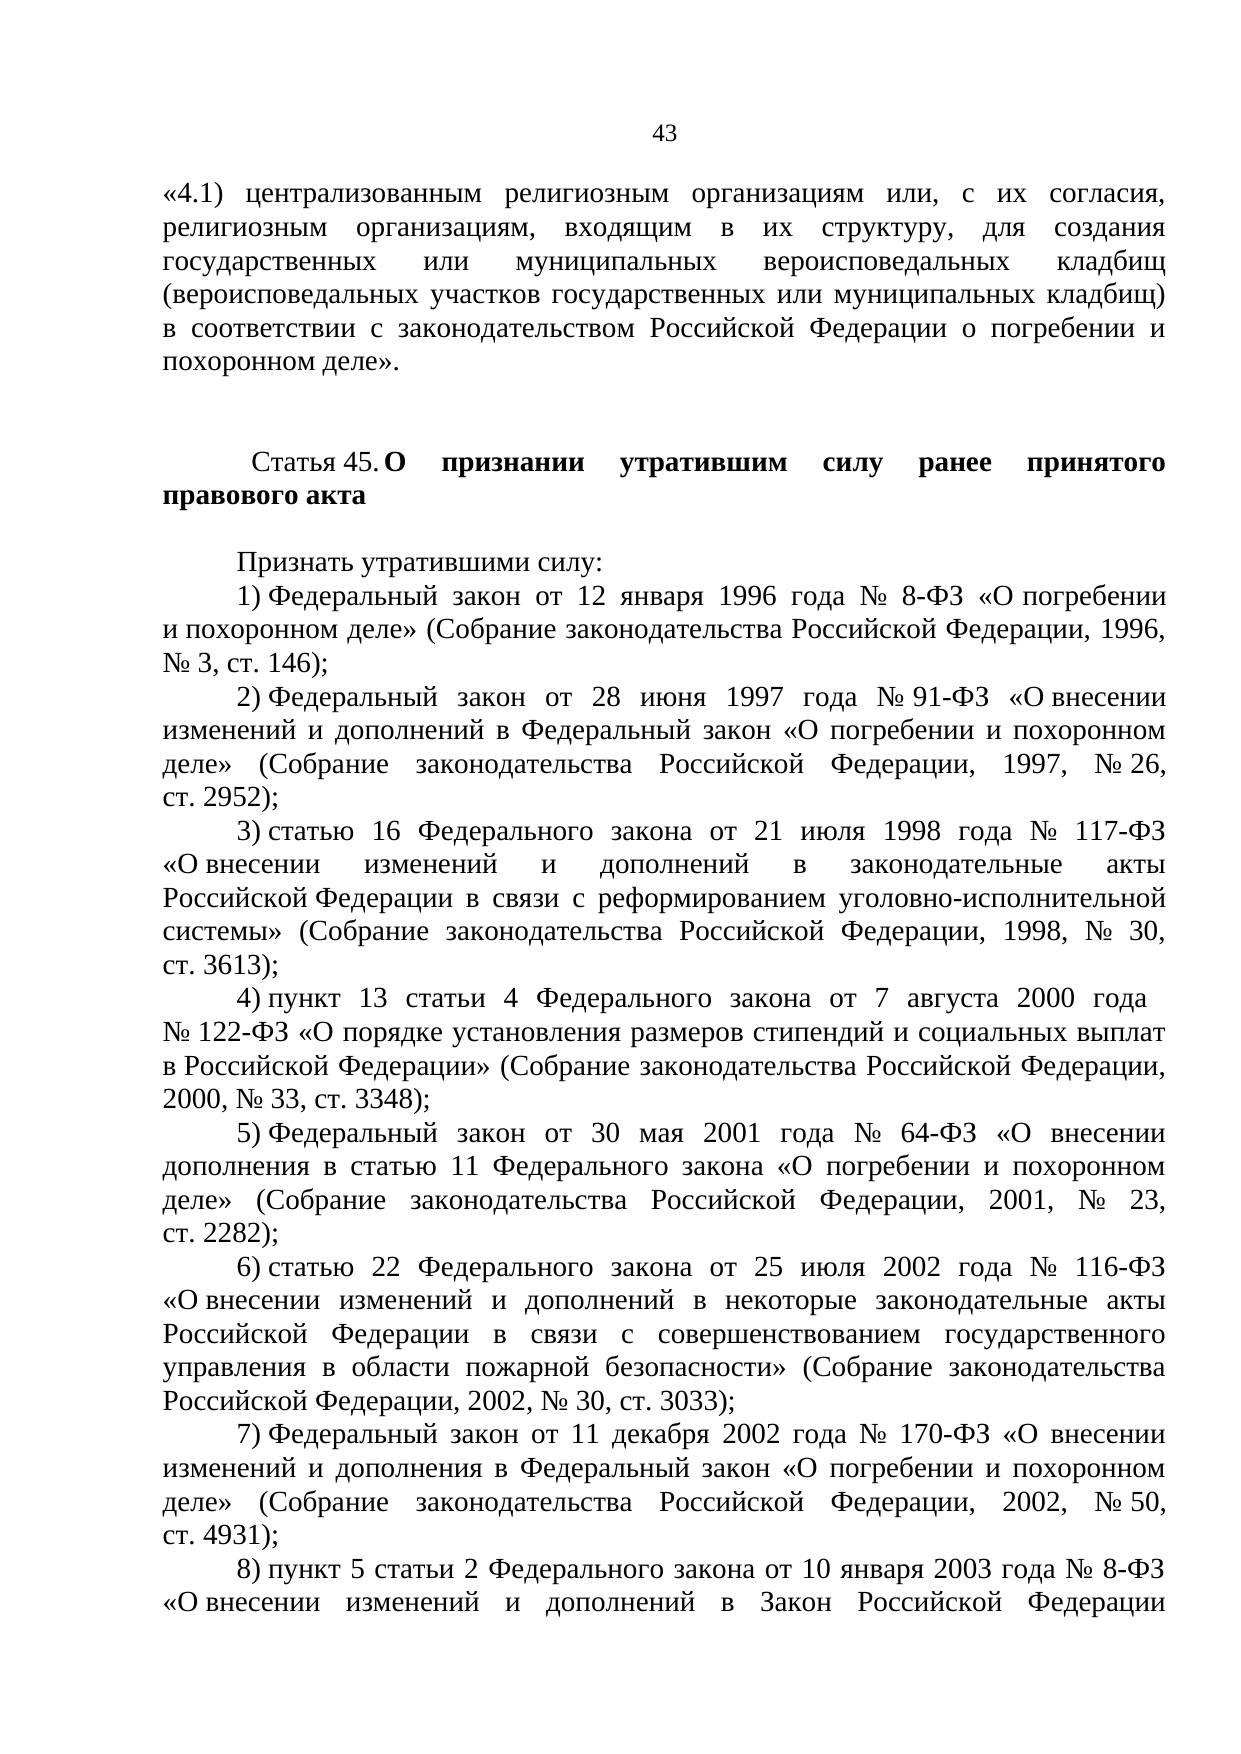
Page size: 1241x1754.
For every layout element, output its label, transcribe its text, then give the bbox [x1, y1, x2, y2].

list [162, 1551, 1167, 1618]
list статью 16 Федерального закона от 21 июля 1998 года № 117-ФЗ «О внесении изменений и дополнений в законодательные акты Российской Федерации в связи с реформированием уголовно-исполнительной системы» (Собрание законодательства Российской Федерации, 1998, № 30, ст. 3613); [162, 813, 1167, 981]
text Признать утратившими силу: [162, 544, 1167, 578]
list Федеральный закон от 12 января 1996 года № 8-ФЗ «О погребении и похоронном деле» (Собрание законодательства Российской Федерации, 1996, № 3, ст. 146); [162, 578, 1167, 679]
list пункт 13 статьи 4 Федерального закона от 7 августа 2000 года № 122-ФЗ «О порядке установления размеров стипендий и социальных выплат в Российской Федерации» (Собрание законодательства Российской Федерации, 2000, № 33, ст. 3348); [162, 981, 1167, 1115]
list Федеральный закон от 28 июня 1997 года № 91-ФЗ «О внесении изменений и дополнений в Федеральный закон «О погребении и похоронном деле» (Собрание законодательства Российской Федерации, 1997, № 26, ст. 2952); [162, 679, 1167, 813]
list Федеральный закон от 30 мая 2001 года № 64-ФЗ «О внесении дополнения в статью 11 Федерального закона «О погребении и похоронном деле» (Собрание законодательства Российской Федерации, 2001, № 23, ст. 2282); [162, 1115, 1167, 1249]
list Федеральный закон от 11 декабря 2002 года № 170-ФЗ «О внесении изменений и дополнения в Федеральный закон «О погребении и похоронном деле» (Собрание законодательства Российской Федерации, 2002, № 50, ст. 4931); [162, 1417, 1167, 1551]
list статью 22 Федерального закона от 25 июля 2002 года № 116-ФЗ «О внесении изменений и дополнений в некоторые законодательные акты Российской Федерации в связи с совершенствованием государственного управления в области пожарной безопасности» (Собрание законодательства Российской Федерации, 2002, № 30, ст. 3033); [162, 1249, 1167, 1417]
text Статья 45. О признании утратившим силу ранее принятого правового акта [162, 444, 1167, 511]
text «4.1) централизованным религиозным организациям или, с их согласия, религиозным организациям, входящим в их структуру, для создания государственных или муниципальных вероисповедальных кладбищ (вероисповедальных участков государственных или муниципальных кладбищ) в соответствии с законодательством Российской Федерации о погребении и похоронном деле». [162, 176, 1167, 377]
